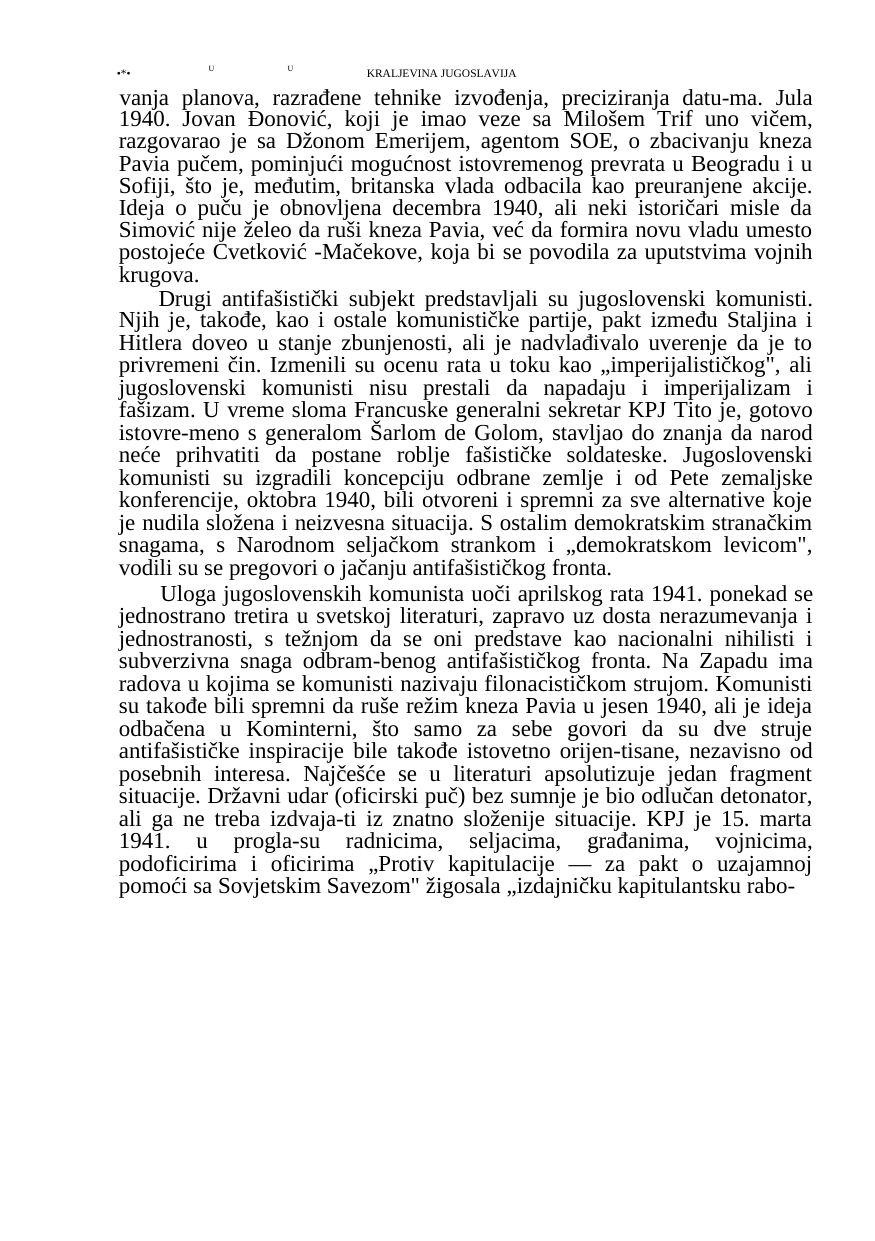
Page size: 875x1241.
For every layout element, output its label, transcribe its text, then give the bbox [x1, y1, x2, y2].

text Drugi antifašistički subjekt predstavljali su jugoslovenski komunisti. Njih je, takođe, kao i ostale komunističke partije, pakt između Staljina i Hitlera doveo u stanje zbunjenosti, ali je nadvlađivalo uverenje da je to privremeni čin. Izmenili su ocenu rata u toku kao „imperijalističkog", ali jugoslovenski komunisti nisu prestali da napadaju i imperijalizam i fašizam. U vreme sloma Francuske generalni sekretar KPJ Tito je, gotovo istovre-meno s generalom Šarlom de Golom, stavljao do znanja da narod neće prihvatiti da postane roblje fašističke soldateske. Jugoslovenski komunisti su izgradili koncepciju odbrane zemlje i od Pete zemaljske konferencije, oktobra 1940, bili otvoreni i spremni za sve alternative koje je nudila složena i neizvesna situacija. S ostalim demokratskim stranačkim snagama, s Narodnom seljačkom strankom i „demokratskom levicom", vodili su se pregovori o jačanju antifašističkog fronta. [119, 288, 814, 580]
text Uloga jugoslovenskih komunista uoči aprilskog rata 1941. ponekad se jednostrano tretira u svetskoj literaturi, zapravo uz dosta nerazumevanja i jednostranosti, s težnjom da se oni predstave kao nacionalni nihilisti i subverzivna snaga odbram-benog antifašističkog fronta. Na Zapadu ima radova u kojima se komunisti nazivaju filonacističkom strujom. Komunisti su takođe bili spremni da ruše režim kneza Pavia u jesen 1940, ali je ideja odbačena u Kominterni, što samo za sebe govori da su dve struje antifašističke inspiracije bile takođe istovetno orijen-tisane, nezavisno od posebnih interesa. Najčešće se u literaturi apsolutizuje jedan fragment situacije. Državni udar (oficirski puč) bez sumnje je bio odlučan detonator, ali ga ne treba izdvaja-ti iz znatno složenije situacije. KPJ je 15. marta 1941. u progla-su radnicima, seljacima, građanima, vojnicima, podoficirima i oficirima „Protiv kapitulacije — za pakt o uzajamnoj pomoći sa Sovjetskim Savezom" žigosala „izdajničku kapitulantsku rabo- [119, 584, 814, 899]
text •*• U U KRALJEVINA JUGOSLAVIJA [117, 64, 814, 80]
text vanja planova, razrađene tehnike izvođenja, preciziranja datu-ma. Jula 1940. Jovan Đonović, koji je imao veze sa Milošem Trif uno vičem, razgovarao je sa Džonom Emerijem, agentom SOE, o zbacivanju kneza Pavia pučem, pominjući mogućnost istovremenog prevrata u Beogradu i u Sofiji, što je, međutim, britanska vlada odbacila kao preuranjene akcije. Ideja o puču je obnovljena decembra 1940, ali neki istoričari misle da Simović nije želeo da ruši kneza Pavia, već da formira novu vladu umesto postojeće Cvetković -Mačekove, koja bi se povodila za uputstvima vojnih krugova. [119, 87, 814, 287]
